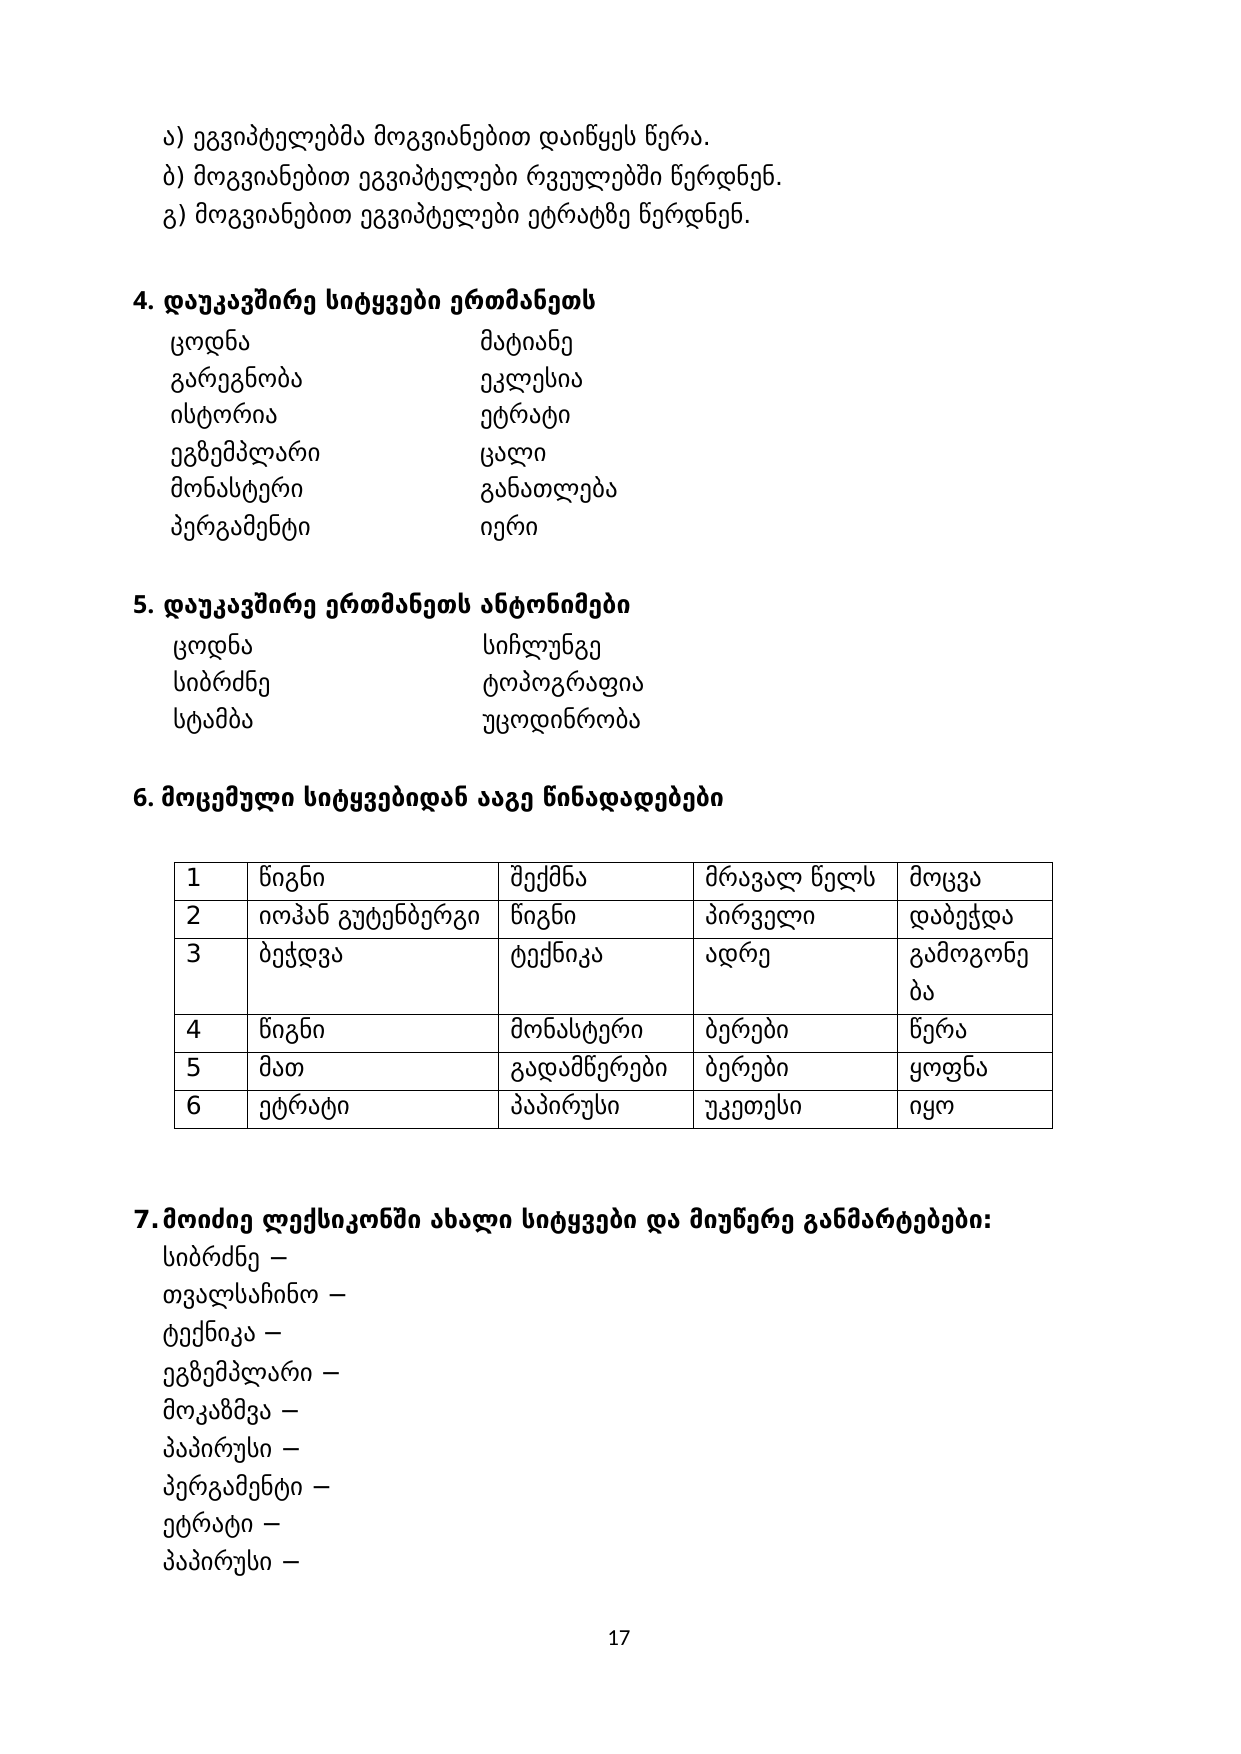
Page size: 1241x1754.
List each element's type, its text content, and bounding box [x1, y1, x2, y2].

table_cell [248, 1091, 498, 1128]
text ა) ეგვიპტელებმა მოგვიანებით დაიწყეს წერა. [133, 118, 1104, 152]
text პაპირუსი − [133, 1547, 1104, 1577]
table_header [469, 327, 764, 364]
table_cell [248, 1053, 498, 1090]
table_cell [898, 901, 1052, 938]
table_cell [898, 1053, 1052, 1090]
text სიბრძნე − [133, 1243, 1104, 1272]
text პაპირუსი − [133, 1434, 1104, 1463]
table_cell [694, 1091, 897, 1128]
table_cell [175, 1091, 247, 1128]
text თვალსაჩინო − [133, 1281, 1104, 1310]
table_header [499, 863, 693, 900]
text გ) მოგვიანებით ეგვიპტელები ეტრატზე წერდნენ. [133, 200, 1104, 229]
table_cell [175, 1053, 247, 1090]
text ბ) მოგვიანებით ეგვიპტელები რვეულებში წერდნენ. [133, 162, 1104, 192]
text მოკაზმვა − [133, 1396, 1104, 1425]
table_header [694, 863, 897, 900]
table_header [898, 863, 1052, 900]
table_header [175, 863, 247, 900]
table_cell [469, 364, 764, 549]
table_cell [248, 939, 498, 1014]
text ტექნიკა − [133, 1318, 1104, 1348]
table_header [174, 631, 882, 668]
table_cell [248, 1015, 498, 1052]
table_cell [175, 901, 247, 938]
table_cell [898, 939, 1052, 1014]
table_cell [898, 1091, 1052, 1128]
text 6. მოცემული სიტყვებიდან ააგე წინადადებები [133, 780, 1104, 814]
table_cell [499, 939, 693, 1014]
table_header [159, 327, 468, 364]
list მოიძიე ლექსიკონში ახალი სიტყვები და მიუწერე განმარტებები: [133, 1205, 1104, 1234]
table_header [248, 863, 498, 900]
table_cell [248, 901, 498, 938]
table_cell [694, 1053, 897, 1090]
text ეტრატი − [133, 1509, 1104, 1539]
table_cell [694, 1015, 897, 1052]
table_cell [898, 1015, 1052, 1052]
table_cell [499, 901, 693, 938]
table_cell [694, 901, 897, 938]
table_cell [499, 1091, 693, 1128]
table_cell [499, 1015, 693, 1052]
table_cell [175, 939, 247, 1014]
text ეგზემპლარი − [133, 1358, 1104, 1387]
text პერგამენტი − [133, 1472, 1104, 1501]
text 4. დაუკავშირე სიტყვები ერთმანეთს [133, 282, 1104, 317]
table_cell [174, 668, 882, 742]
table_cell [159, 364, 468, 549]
text 5. დაუკავშირე ერთმანეთს ანტონიმები [133, 587, 1104, 621]
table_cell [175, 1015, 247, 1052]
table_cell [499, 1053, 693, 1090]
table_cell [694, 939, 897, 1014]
